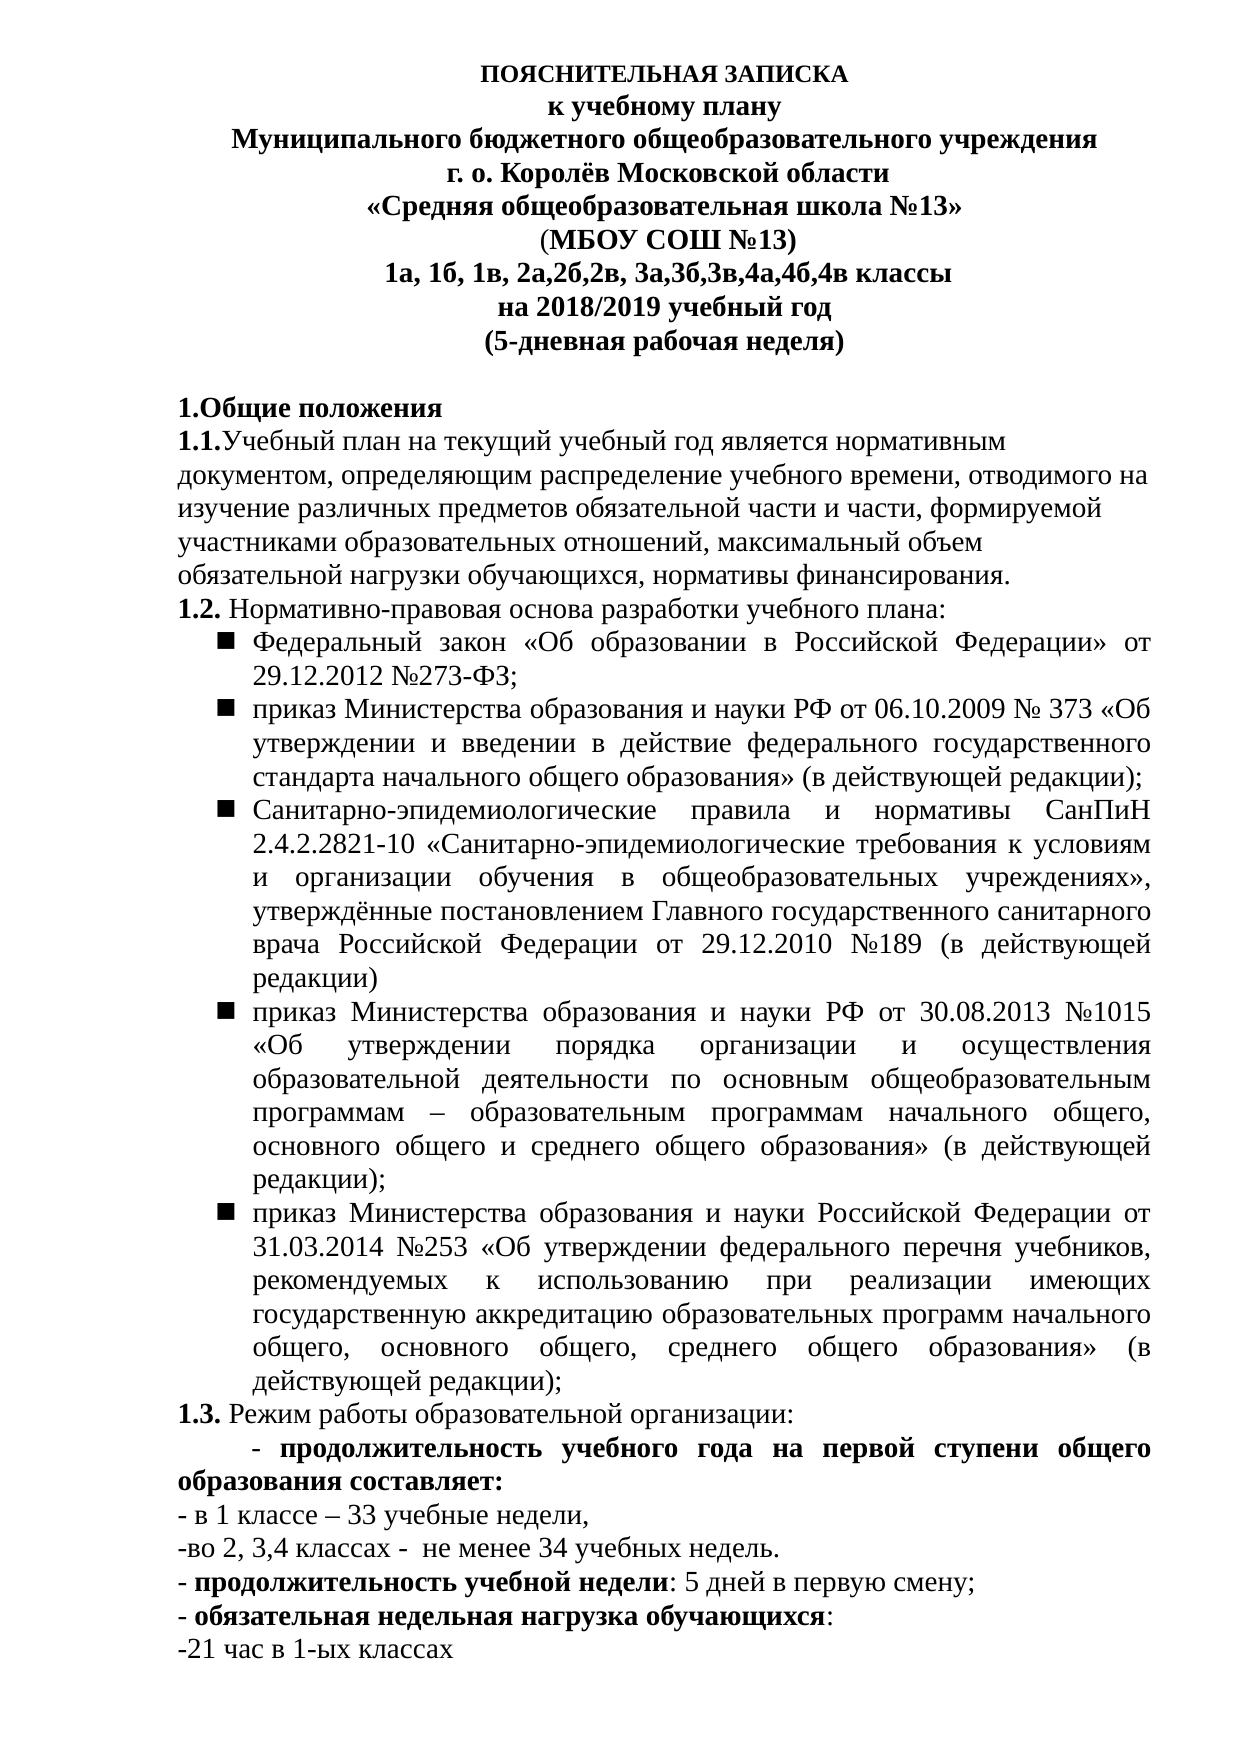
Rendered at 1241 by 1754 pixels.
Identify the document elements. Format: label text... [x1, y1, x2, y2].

list приказ Министерства образования и науки РФ от 06.10.2009 № 373 «Об утверждении и введении в действие федерального государственного стандарта начального общего образования» (в действующей редакции); [215, 692, 1152, 792]
text (5-дневная рабочая неделя) [177, 323, 1152, 356]
text -21 час в 1-ых классах [177, 1631, 1152, 1665]
list приказ Министерства образования и науки Российской Федерации от 31.03.2014 №253 «Об утверждении федерального перечня учебников, рекомендуемых к использованию при реализации имеющих государственную аккредитацию образовательных программ начального общего, основного общего, среднего общего образования» (в действующей редакции); [215, 1195, 1152, 1396]
text 1.2. Нормативно-правовая основа разработки учебного плана: [177, 591, 1152, 624]
text 1.3. Режим работы образовательной организации: [177, 1396, 1152, 1430]
list приказ Министерства образования и науки РФ от 30.08.2013 №1015 «Об утверждении порядка организации и осуществления образовательной деятельности по основным общеобразовательным программам – образовательным программам начального общего, основного общего и среднего общего образования» (в действующей редакции); [215, 994, 1152, 1195]
list Санитарно-эпидемиологические правила и нормативы СанПиН 2.4.2.2821-10 «Санитарно-эпидемиологические требования к условиям и организации обучения в общеобразовательных учреждениях», утверждённые постановлением Главного государственного санитарного врача Российской Федерации от 29.12.2010 №189 (в действующей редакции) [215, 792, 1152, 994]
list Федеральный закон «Об образовании в Российской Федерации» от 29.12.2012 №273-ФЗ; [215, 624, 1152, 692]
text на 2018/2019 учебный год [177, 289, 1152, 323]
text 1.1.Учебный план на текущий учебный год является нормативным документом, определяющим распределение учебного времени, отводимого на изучение различных предметов обязательной части и части, формируемой участниками образовательных отношений, максимальный объем обязательной нагрузки обучающихся, нормативы финансирования. [177, 423, 1152, 591]
text - продолжительность учебного года на первой ступени общего образования составляет: [177, 1430, 1152, 1497]
text к учебному плану [177, 88, 1152, 121]
text -во 2, 3,4 классах - не менее 34 учебных недель. [177, 1531, 1152, 1564]
text «Средняя общеобразовательная школа №13» [177, 188, 1152, 222]
text - продолжительность учебной недели: 5 дней в первую смену; [177, 1564, 1152, 1598]
text Муниципального бюджетного общеобразовательного учреждения [177, 121, 1152, 155]
text (МБОУ СОШ №13) [177, 222, 1152, 256]
text г. о. Королёв Московской области [177, 155, 1152, 188]
text - обязательная недельная нагрузка обучающихся: [177, 1598, 1152, 1631]
text ПОЯСНИТЕЛЬНАЯ ЗАПИСКА [177, 59, 1152, 88]
text 1а, 1б, 1в, 2а,2б,2в, 3а,3б,3в,4а,4б,4в классы [177, 256, 1152, 289]
text - в 1 классе – 33 учебные недели, [177, 1497, 1152, 1531]
text 1.Общие положения [177, 390, 1152, 423]
